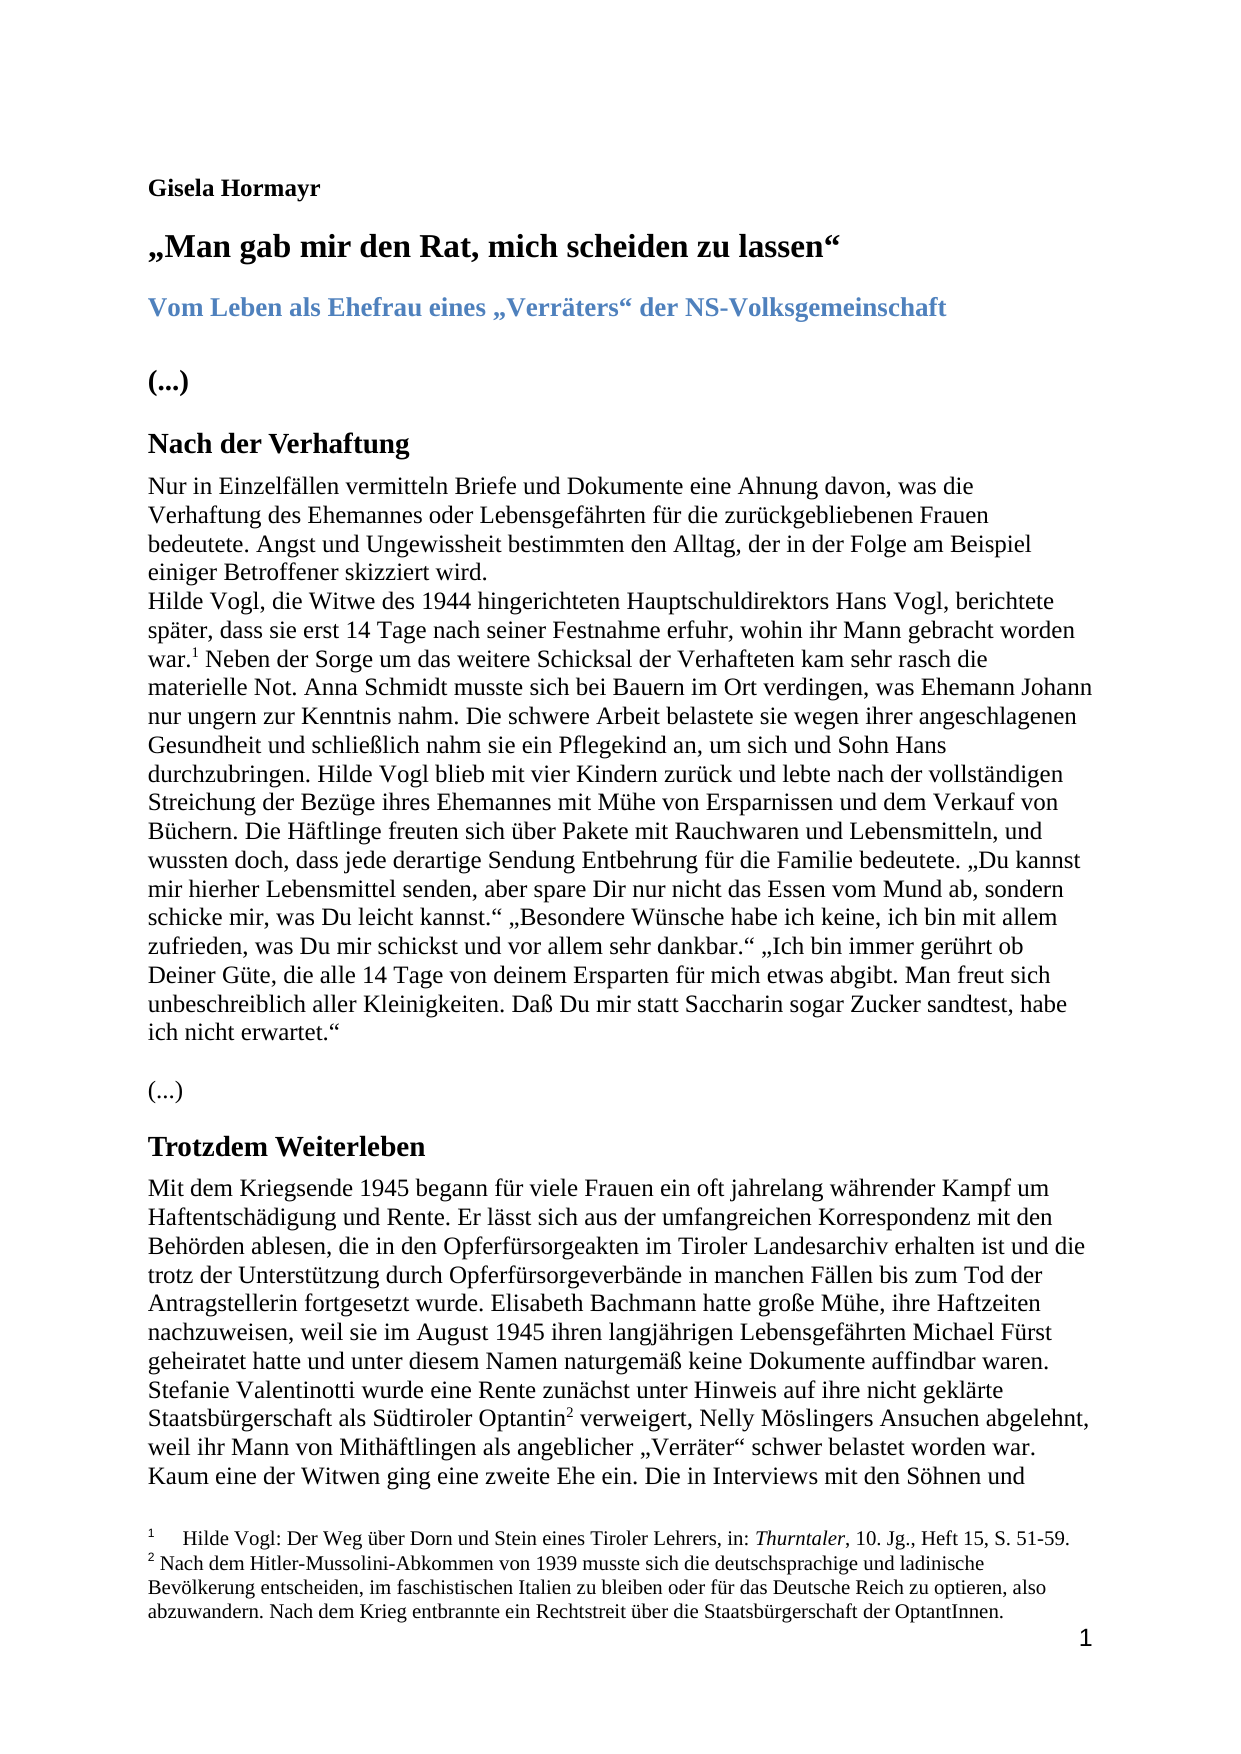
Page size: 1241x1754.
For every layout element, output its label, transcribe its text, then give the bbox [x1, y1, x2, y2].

text (...) [148, 363, 1093, 396]
subtitle Vom Leben als Ehefrau eines „Verräters“ der NS-Volksgemeinschaft [148, 291, 1093, 322]
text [148, 1173, 1093, 1490]
text Gisela Hormayr [148, 173, 1093, 201]
text Nur in Einzelfällen vermitteln Briefe und Dokumente eine Ahnung davon, was die Verhaftung des Ehemannes oder Lebensgefährten für die zurückgebliebenen Frauen bedeutete. Angst und Ungewissheit bestimmten den Alltag, der in der Folge am Beispiel einiger Betroffener skizziert wird. [148, 471, 1093, 586]
subtitle „Man gab mir den Rat, mich scheiden zu lassen“ [148, 226, 1093, 265]
text Nach der Verhaftung [148, 426, 1093, 460]
text (...) [148, 1075, 1093, 1104]
text Hilde Vogl, die Witwe des 1944 hingerichteten Hauptschuldirektors Hans Vogl, berichtete später, dass sie erst 14 Tage nach seiner Festnahme erfuhr, wohin ihr Mann gebracht worden war. Neben der Sorge um das weitere Schicksal der Verhafteten kam sehr rasch die materielle Not. Anna Schmidt musste sich bei Bauern im Ort verdingen, was Ehemann Johann nur ungern zur Kenntnis nahm. Die schwere Arbeit belastete sie wegen ihrer angeschlagenen Gesundheit und schließlich nahm sie ein Pflegekind an, um sich und Sohn Hans durchzubringen. Hilde Vogl blieb mit vier Kindern zurück und lebte nach der vollständigen Streichung der Bezüge ihres Ehemannes mit Mühe von Ersparnissen und dem Verkauf von Büchern. Die Häftlinge freuten sich über Pakete mit Rauchwaren und Lebensmitteln, und wussten doch, dass jede derartige Sendung Entbehrung für die Familie bedeutete. „Du kannst mir hierher Lebensmittel senden, aber spare Dir nur nicht das Essen vom Mund ab, sondern schicke mir, was Du leicht kannst.“ „Besondere Wünsche habe ich keine, ich bin mit allem zufrieden, was Du mir schickst und vor allem sehr dankbar.“ „Ich bin immer gerührt ob Deiner Güte, die alle 14 Tage von deinem Ersparten für mich etwas abgibt. Man freut sich unbeschreiblich aller Kleinigkeiten. Daß Du mir statt Saccharin sogar Zucker sandtest, habe ich nicht erwartet.“ [148, 586, 1093, 1046]
text Trotzdem Weiterleben [148, 1129, 1093, 1162]
